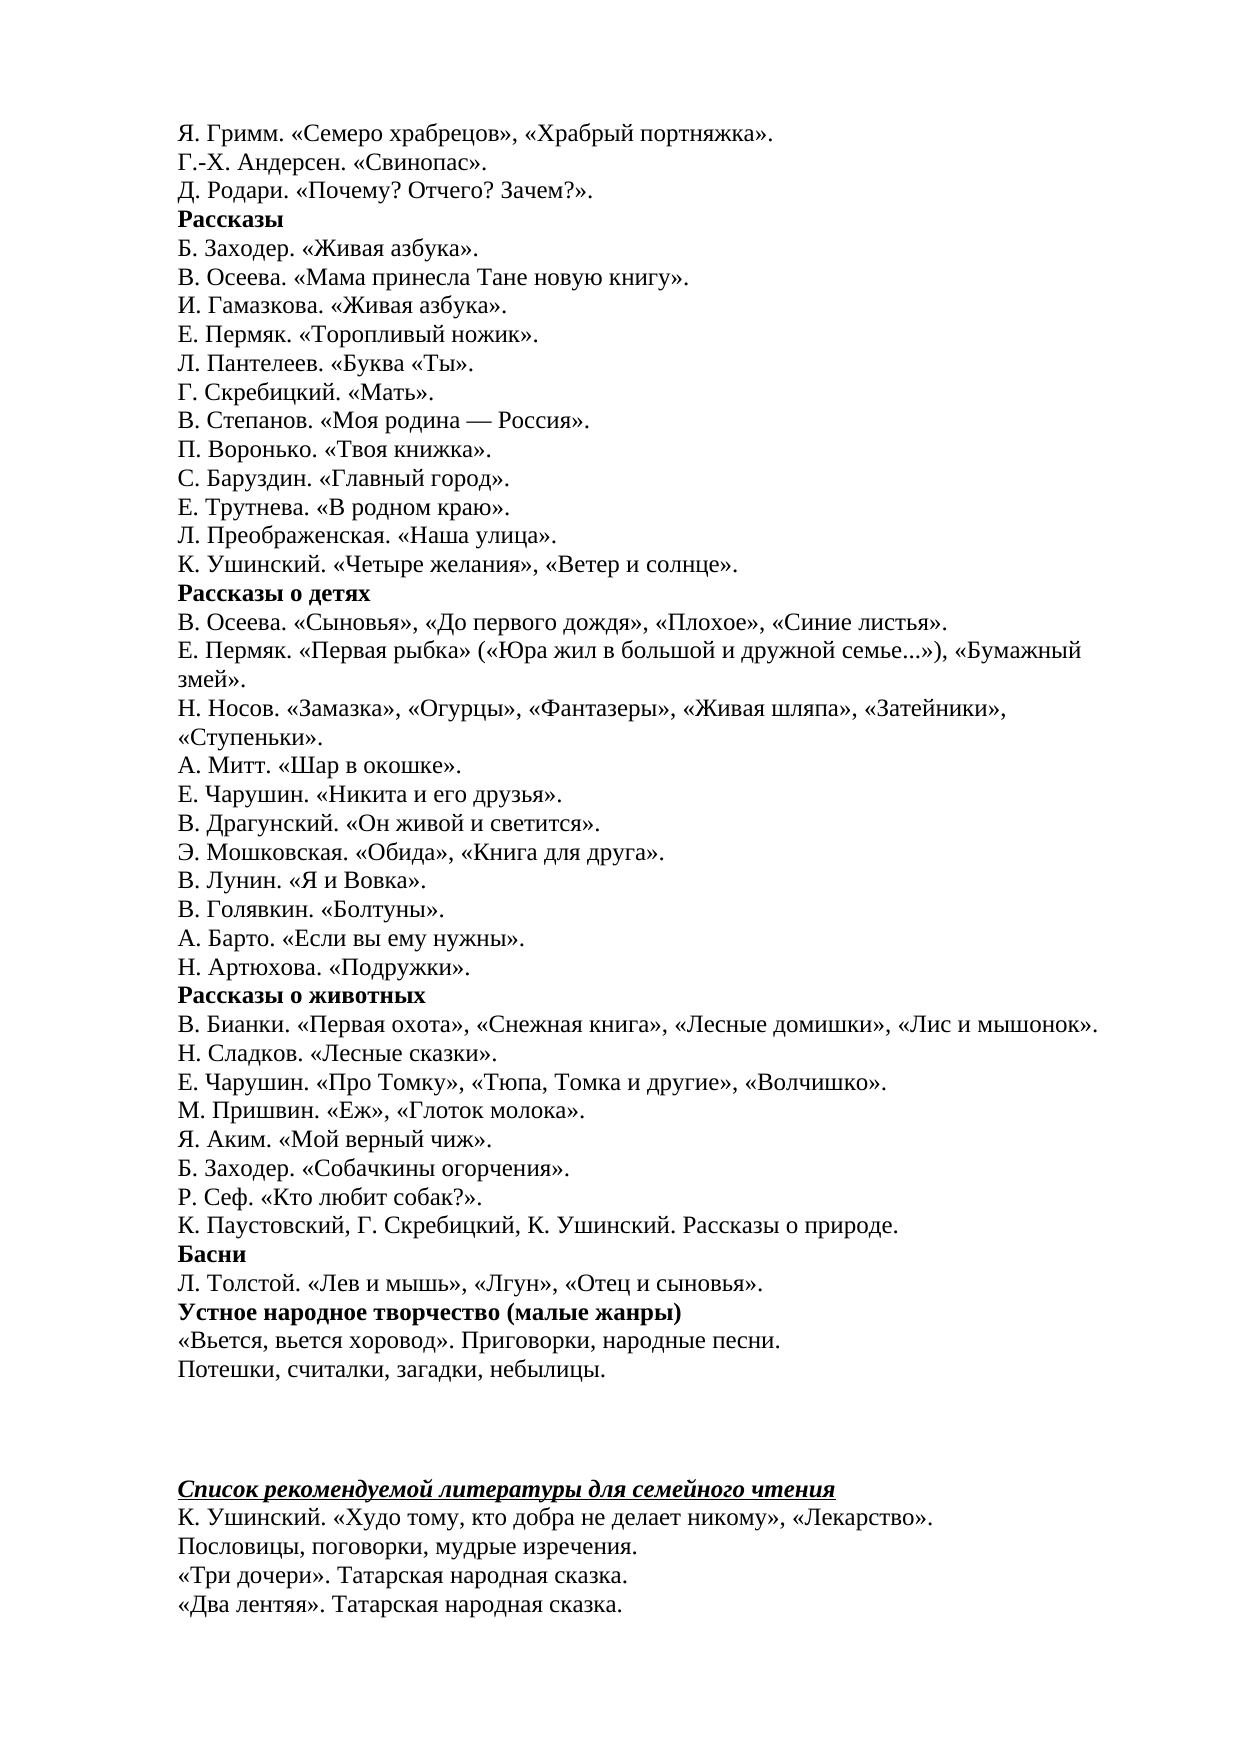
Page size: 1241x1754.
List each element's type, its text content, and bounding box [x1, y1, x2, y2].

text В. Осеева. «Сыновья», «До первого дождя», «Плохое», «Синие листья». [177, 607, 1152, 636]
text М. Пришвин. «Еж», «Глоток молока». [177, 1096, 1152, 1124]
text В. Лунин. «Я и Вовка». [177, 866, 1152, 894]
text Л. Преображенская. «Наша улица». [177, 521, 1152, 549]
text Н. Носов. «Замазка», «Огурцы», «Фантазеры», «Живая шляпа», «Затейники», «Ступеньки». [177, 693, 1152, 751]
text А. Митт. «Шар в окошке». [177, 751, 1152, 779]
text Р. Сеф. «Кто любит собак?». [177, 1182, 1152, 1211]
text В. Драгунский. «Он живой и светится». [177, 808, 1152, 837]
text «Два лентяя». Татарская народная сказка. [177, 1589, 1152, 1617]
text «Три дочери». Татарская народная сказка. [177, 1560, 1152, 1589]
text «Вьется, вьется хоровод». Приговорки, народные песни. [177, 1326, 1152, 1354]
text Г.-Х. Андерсен. «Свинопас». [177, 147, 1152, 176]
text К. Ушинский. «Худо тому, кто добра не делает никому», «Лекарство». [177, 1502, 1152, 1531]
text Л. Пантелеев. «Буква «Ты». [177, 348, 1152, 377]
text Рассказы [177, 204, 1152, 233]
text Потешки, считалки, загадки, небылицы. [177, 1354, 1152, 1383]
text Н. Артюхова. «Подружки». [177, 952, 1152, 981]
text Е. Трутнева. «В родном краю». [177, 492, 1152, 521]
text Я. Аким. «Мой верный чиж». [177, 1124, 1152, 1153]
text Б. Заходер. «Собачкины огорчения». [177, 1153, 1152, 1182]
text А. Барто. «Если вы ему нужны». [177, 923, 1152, 952]
text К. Ушинский. «Четыре желания», «Ветер и солнце». [177, 549, 1152, 578]
text Г. Скребицкий. «Мать». [177, 377, 1152, 406]
text В. Степанов. «Моя родина — Россия». [177, 406, 1152, 434]
text Е. Чарушин. «Никита и его друзья». [177, 779, 1152, 808]
text К. Паустовский, Г. Скребицкий, К. Ушинский. Рассказы о природе. [177, 1211, 1152, 1239]
text Рассказы о детях [177, 578, 1152, 607]
text Е. Пермяк. «Торопливый ножик». [177, 319, 1152, 348]
text В. Голявкин. «Болтуны». [177, 894, 1152, 923]
text Б. Заходер. «Живая азбука». [177, 233, 1152, 262]
text Рассказы о животных [177, 981, 1152, 1009]
text И. Гамазкова. «Живая азбука». [177, 291, 1152, 319]
text Я. Гримм. «Семеро храбрецов», «Храбрый портняжка». [177, 118, 1152, 147]
text Е. Чарушин. «Про Томку», «Тюпа, Томка и другие», «Волчишко». [177, 1067, 1152, 1096]
text Н. Сладков. «Лесные сказки». [177, 1038, 1152, 1067]
text В. Осеева. «Мама принесла Тане новую книгу». [177, 262, 1152, 291]
text П. Воронько. «Твоя книжка». [177, 434, 1152, 463]
text Устное народное творчество (малые жанры) [177, 1297, 1152, 1326]
text Пословицы, поговорки, мудрые изречения. [177, 1531, 1152, 1560]
text В. Бианки. «Первая охота», «Снежная книга», «Лесные домишки», «Лис и мышонок». [177, 1009, 1152, 1038]
text Э. Мошковская. «Обида», «Книга для друга». [177, 837, 1152, 866]
text Д. Родари. «Почему? Отчего? Зачем?». [177, 176, 1152, 204]
subtitle Список рекомендуемой литературы для семейного чтения [177, 1469, 1152, 1502]
text С. Баруздин. «Главный город». [177, 463, 1152, 492]
text Басни [177, 1239, 1152, 1268]
text Е. Пермяк. «Первая рыбка» («Юра жил в большой и дружной семье...»), «Бумажный змей». [177, 636, 1152, 693]
text Л. Толстой. «Лев и мышь», «Лгун», «Отец и сыновья». [177, 1268, 1152, 1297]
